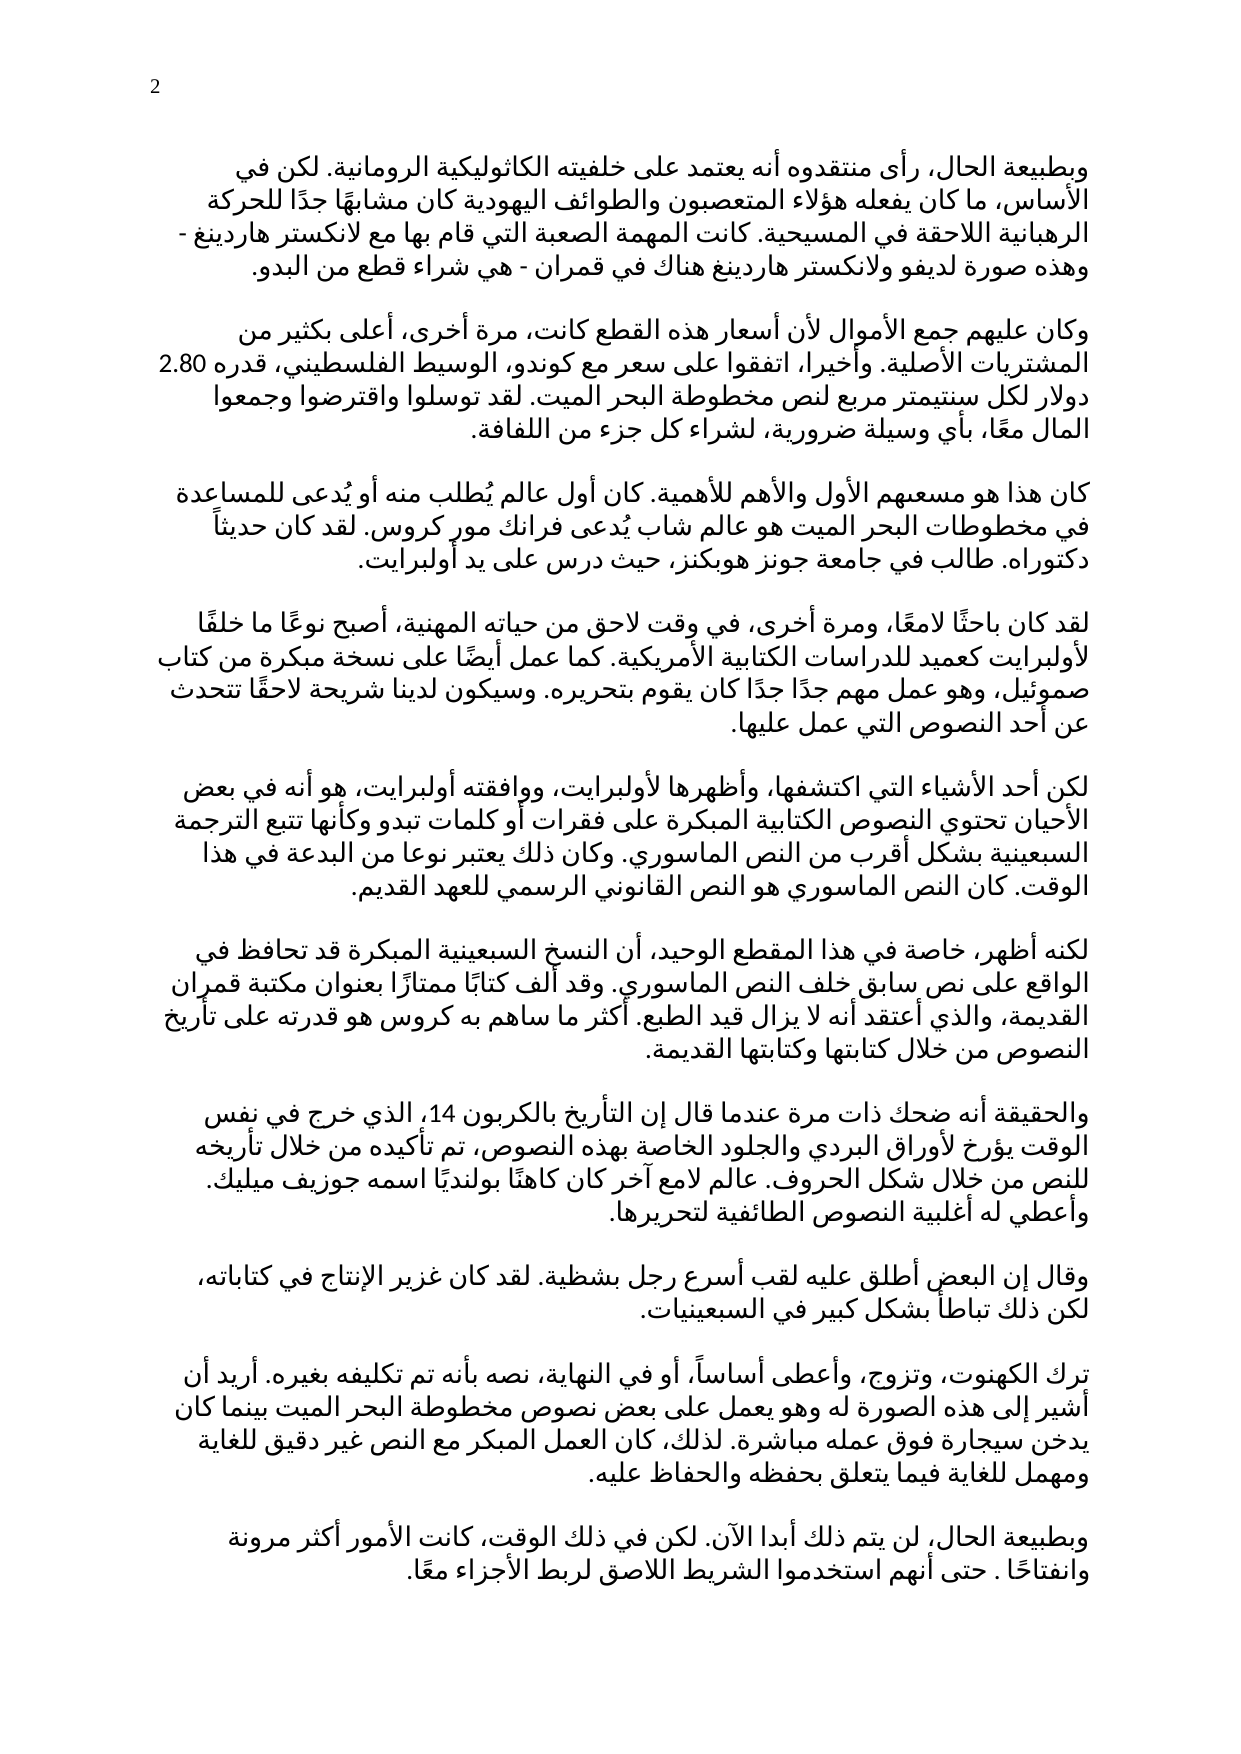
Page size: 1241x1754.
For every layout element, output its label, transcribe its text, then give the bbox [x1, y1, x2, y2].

text لكن أحد الأشياء التي اكتشفها، وأظهرها لأولبرايت، ووافقته أولبرايت، هو أنه في بعض الأحيان تحتوي النصوص الكتابية المبكرة على فقرات أو كلمات تبدو وكأنها تتبع الترجمة السبعينية بشكل أقرب من النص الماسوري. وكان ذلك يعتبر نوعا من البدعة في هذا الوقت. كان النص الماسوري هو النص القانوني الرسمي للعهد القديم. [150, 770, 1090, 902]
text ترك الكهنوت، وتزوج، وأعطى أساساً، أو في النهاية، نصه بأنه تم تكليفه بغيره. أريد أن أشير إلى هذه الصورة له وهو يعمل على بعض نصوص مخطوطة البحر الميت بينما كان يدخن سيجارة فوق عمله مباشرة. لذلك، كان العمل المبكر مع النص غير دقيق للغاية ومهمل للغاية فيما يتعلق بحفظه والحفاظ عليه. [150, 1357, 1090, 1489]
text وقال إن البعض أطلق عليه لقب أسرع رجل بشظية. لقد كان غزير الإنتاج في كتاباته، لكن ذلك تباطأ بشكل كبير في السبعينيات. [150, 1259, 1090, 1326]
text لكنه أظهر، خاصة في هذا المقطع الوحيد، أن النسخ السبعينية المبكرة قد تحافظ في الواقع على نص سابق خلف النص الماسوري. وقد ألف كتابًا ممتازًا بعنوان مكتبة قمران القديمة، والذي أعتقد أنه لا يزال قيد الطبع. أكثر ما ساهم به كروس هو قدرته على تأريخ النصوص من خلال كتابتها وكتابتها القديمة. [150, 933, 1090, 1065]
text كان هذا هو مسعىهم الأول والأهم للأهمية. كان أول عالم يُطلب منه أو يُدعى للمساعدة في مخطوطات البحر الميت هو عالم شاب يُدعى فرانك مور كروس. لقد كان حديثاً دكتوراه. طالب في جامعة جونز هوبكنز، حيث درس على يد أولبرايت. [150, 476, 1090, 576]
text وبطبيعة الحال، لن يتم ذلك أبدا الآن. لكن في ذلك الوقت، كانت الأمور أكثر مرونة وانفتاحًا . حتى أنهم استخدموا الشريط اللاصق لربط الأجزاء معًا. [150, 1520, 1090, 1586]
text لقد كان باحثًا لامعًا، ومرة أخرى، في وقت لاحق من حياته المهنية، أصبح نوعًا ما خلفًا لأولبرايت كعميد للدراسات الكتابية الأمريكية. كما عمل أيضًا على نسخة مبكرة من كتاب صموئيل، وهو عمل مهم جدًا جدًا كان يقوم بتحريره. وسيكون لدينا شريحة لاحقًا تتحدث عن أحد النصوص التي عمل عليها. [150, 607, 1090, 739]
text والحقيقة أنه ضحك ذات مرة عندما قال إن التأريخ بالكربون 14، الذي خرج في نفس الوقت يؤرخ لأوراق البردي والجلود الخاصة بهذه النصوص، تم تأكيده من خلال تأريخه للنص من خلال شكل الحروف. عالم لامع آخر كان كاهنًا بولنديًا اسمه جوزيف ميليك. وأعطي له أغلبية النصوص الطائفية لتحريرها. [150, 1096, 1090, 1228]
text وبطبيعة الحال، رأى منتقدوه أنه يعتمد على خلفيته الكاثوليكية الرومانية. لكن في الأساس، ما كان يفعله هؤلاء المتعصبون والطوائف اليهودية كان مشابهًا جدًا للحركة الرهبانية اللاحقة في المسيحية. كانت المهمة الصعبة التي قام بها مع لانكستر هاردينغ - وهذه صورة لديفو ولانكستر هاردينغ هناك في قمران - هي شراء قطع من البدو. [150, 150, 1090, 282]
text وكان عليهم جمع الأموال لأن أسعار هذه القطع كانت، مرة أخرى، أعلى بكثير من المشتريات الأصلية. وأخيرا، اتفقوا على سعر مع كوندو، الوسيط الفلسطيني، قدره 2.80 دولار لكل سنتيمتر مربع لنص مخطوطة البحر الميت. لقد توسلوا واقترضوا وجمعوا المال معًا، بأي وسيلة ضرورية، لشراء كل جزء من اللفافة. [150, 313, 1090, 445]
